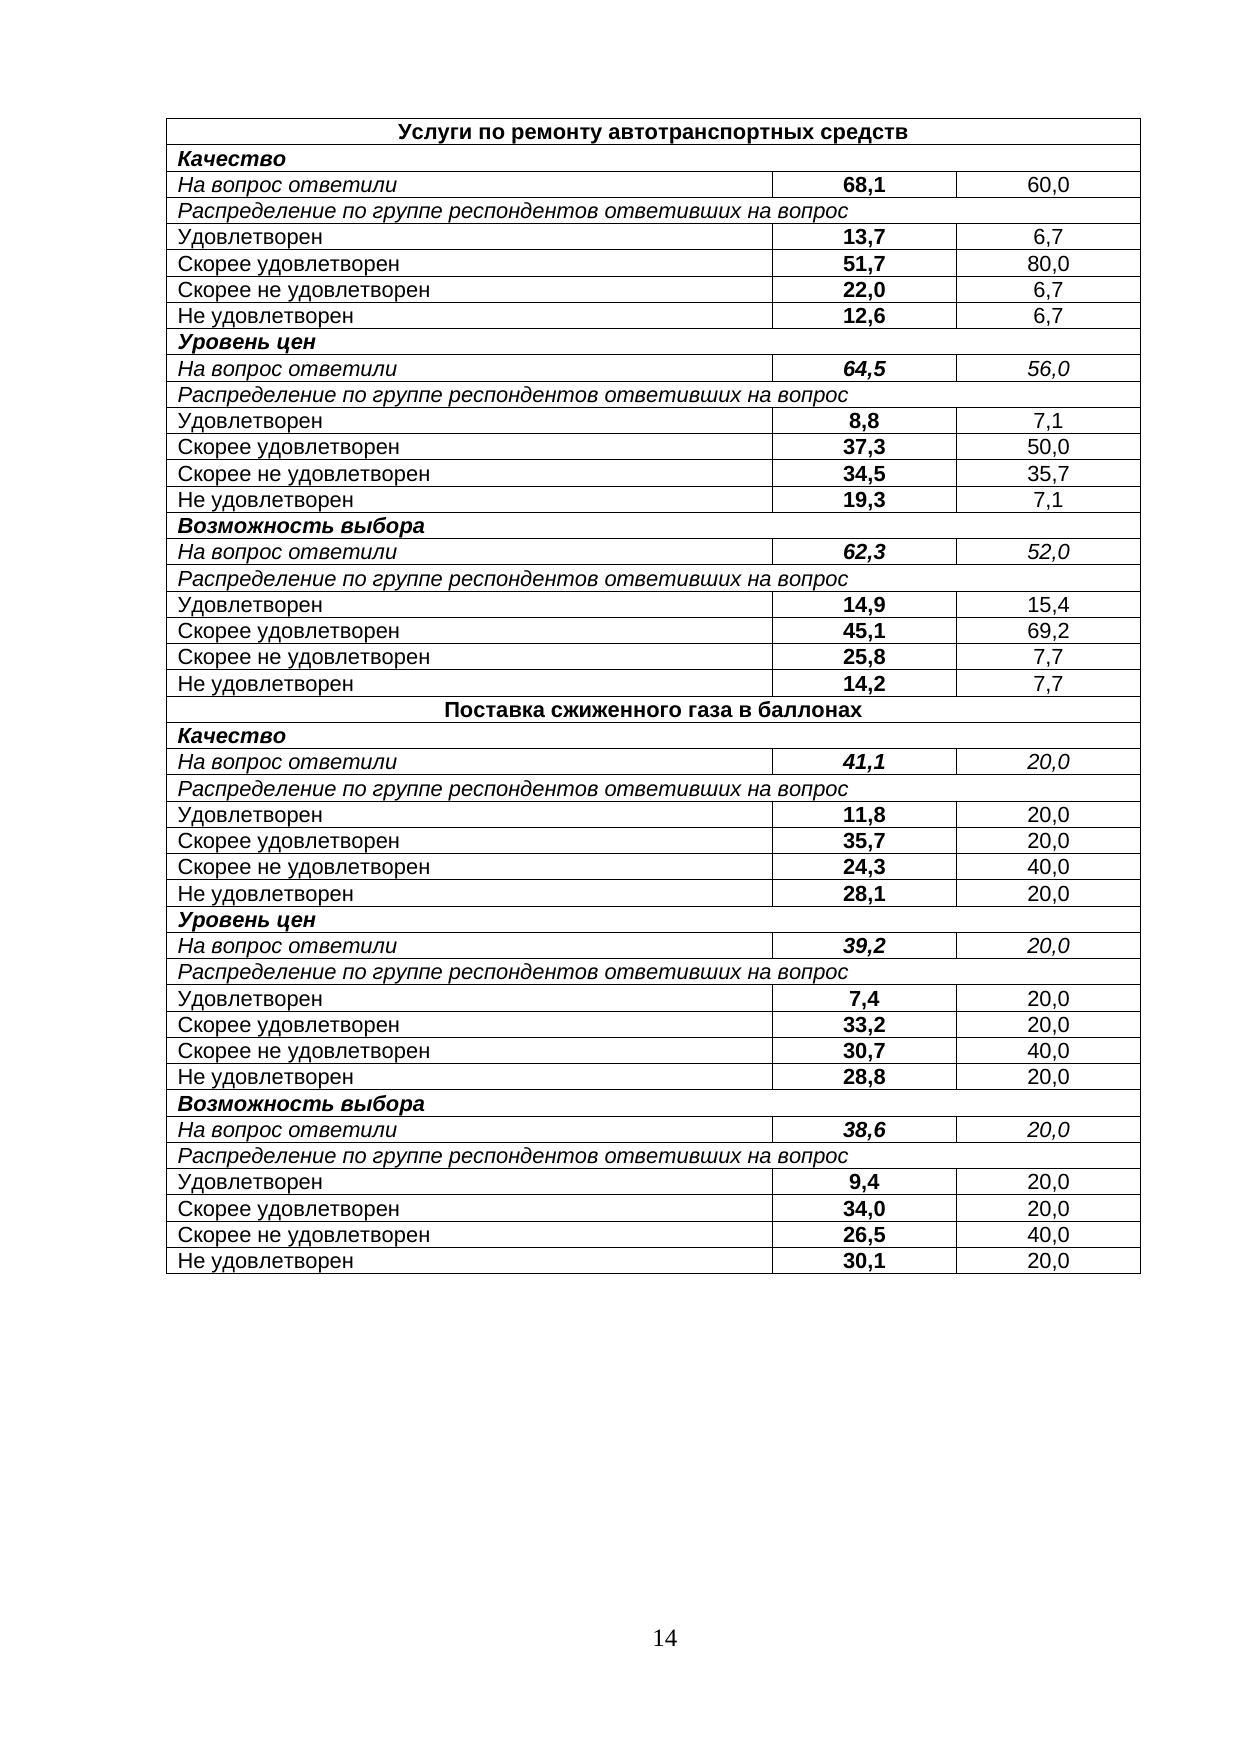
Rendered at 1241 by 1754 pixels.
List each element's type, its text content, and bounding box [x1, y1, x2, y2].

table_cell Не удовлетворен [167, 670, 772, 696]
table_cell Уровень цен [167, 907, 1140, 932]
table_cell 7,1 [957, 487, 1140, 512]
table_cell На вопрос ответили [167, 933, 772, 958]
table_cell 34,5 [773, 460, 956, 486]
table_cell 68,1 [773, 172, 956, 197]
table_cell 24,3 [773, 854, 956, 879]
table_cell Распределение по группе респондентов ответивших на вопрос [167, 1143, 1140, 1168]
table_cell 6,7 [957, 303, 1140, 328]
table_cell Не удовлетворен [167, 880, 772, 906]
table_cell На вопрос ответили [167, 749, 772, 774]
table_cell Качество [167, 723, 1140, 748]
table_cell 20,0 [957, 1012, 1140, 1037]
table_cell 40,0 [957, 854, 1140, 879]
table_cell Скорее удовлетворен [167, 1195, 772, 1221]
table_cell На вопрос ответили [167, 172, 772, 197]
table_cell Скорее удовлетворен [167, 618, 772, 643]
table_cell Скорее не удовлетворен [167, 1222, 772, 1247]
table_cell 69,2 [957, 618, 1140, 643]
table_cell Удовлетворен [167, 592, 772, 617]
table_cell 28,1 [773, 880, 956, 906]
table_cell 28,8 [773, 1064, 956, 1089]
table_cell 9,4 [773, 1169, 956, 1194]
table_cell 7,4 [773, 985, 956, 1011]
table_cell Скорее удовлетворен [167, 250, 772, 276]
table_cell 40,0 [957, 1038, 1140, 1063]
table_header Услуги по ремонту автотранспортных средств [167, 119, 1140, 144]
table_cell Распределение по группе респондентов ответивших на вопрос [167, 775, 1140, 801]
table_cell 20,0 [957, 1117, 1140, 1142]
table_cell 20,0 [957, 1064, 1140, 1089]
table_cell 6,7 [957, 277, 1140, 302]
table_cell Скорее не удовлетворен [167, 277, 772, 302]
table_cell 20,0 [957, 985, 1140, 1011]
table_cell Удовлетворен [167, 985, 772, 1011]
table_cell На вопрос ответили [167, 539, 772, 564]
table_cell Возможность выбора [167, 513, 1140, 538]
table_cell Удовлетворен [167, 802, 772, 827]
table_cell 40,0 [957, 1222, 1140, 1247]
table_cell 20,0 [957, 880, 1140, 906]
table_cell 37,3 [773, 434, 956, 459]
table_cell Скорее удовлетворен [167, 1012, 772, 1037]
table_cell 22,0 [773, 277, 956, 302]
table_cell На вопрос ответили [167, 355, 772, 381]
table_cell 80,0 [957, 250, 1140, 276]
table_cell 7,7 [957, 670, 1140, 696]
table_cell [167, 198, 1140, 223]
table_cell 11,8 [773, 802, 956, 827]
table_cell 33,2 [773, 1012, 956, 1037]
table_cell 34,0 [773, 1195, 956, 1221]
table_cell 38,6 [773, 1117, 956, 1142]
table_cell Удовлетворен [167, 224, 772, 249]
table_cell Удовлетворен [167, 1169, 772, 1194]
table_cell 20,0 [957, 1169, 1140, 1194]
table_cell Распределение по группе респондентов ответивших на вопрос [167, 959, 1140, 984]
table_cell 7,7 [957, 644, 1140, 669]
table_cell 30,1 [773, 1248, 956, 1273]
table_cell 60,0 [957, 172, 1140, 197]
table_cell 62,3 [773, 539, 956, 564]
table_cell 13,7 [773, 224, 956, 249]
table_cell Скорее не удовлетворен [167, 854, 772, 879]
table_cell Не удовлетворен [167, 303, 772, 328]
table_cell 39,2 [773, 933, 956, 958]
table_cell 35,7 [773, 828, 956, 853]
table_cell Возможность выбора [167, 1090, 1140, 1116]
table_cell 35,7 [957, 460, 1140, 486]
table_cell 20,0 [957, 933, 1140, 958]
table_cell 64,5 [773, 355, 956, 381]
table_cell 8,8 [773, 408, 956, 433]
table_cell Удовлетворен [167, 408, 772, 433]
table_cell 20,0 [957, 1195, 1140, 1221]
table_cell 51,7 [773, 250, 956, 276]
table_cell 14,9 [773, 592, 956, 617]
table_cell 14,2 [773, 670, 956, 696]
table_cell Не удовлетворен [167, 1248, 772, 1273]
table_cell Скорее удовлетворен [167, 434, 772, 459]
table_cell Скорее не удовлетворен [167, 644, 772, 669]
table_cell 26,5 [773, 1222, 956, 1247]
table_cell Не удовлетворен [167, 1064, 772, 1089]
table_cell 20,0 [957, 802, 1140, 827]
table_cell 20,0 [957, 828, 1140, 853]
table_cell Скорее удовлетворен [167, 828, 772, 853]
table_cell 56,0 [957, 355, 1140, 381]
table_cell 25,8 [773, 644, 956, 669]
table_cell 20,0 [957, 1248, 1140, 1273]
table_cell 41,1 [773, 749, 956, 774]
table_cell 52,0 [957, 539, 1140, 564]
table_cell Скорее не удовлетворен [167, 460, 772, 486]
table_cell 15,4 [957, 592, 1140, 617]
table_cell 19,3 [773, 487, 956, 512]
table_cell Распределение по группе респондентов ответивших на вопрос [167, 565, 1140, 591]
table_cell 6,7 [957, 224, 1140, 249]
table_cell 45,1 [773, 618, 956, 643]
table_cell Качество [167, 145, 1140, 171]
table_cell 12,6 [773, 303, 956, 328]
table_cell 30,7 [773, 1038, 956, 1063]
table_cell Распределение по группе респондентов ответивших на вопрос [167, 382, 1140, 407]
table_cell Уровень цен [167, 329, 1140, 354]
table_cell Скорее не удовлетворен [167, 1038, 772, 1063]
table_cell На вопрос ответили [167, 1117, 772, 1142]
table_cell Поставка сжиженного газа в баллонах [167, 697, 1140, 722]
table_cell 7,1 [957, 408, 1140, 433]
table_cell Не удовлетворен [167, 487, 772, 512]
table_cell 20,0 [957, 749, 1140, 774]
table_cell 50,0 [957, 434, 1140, 459]
